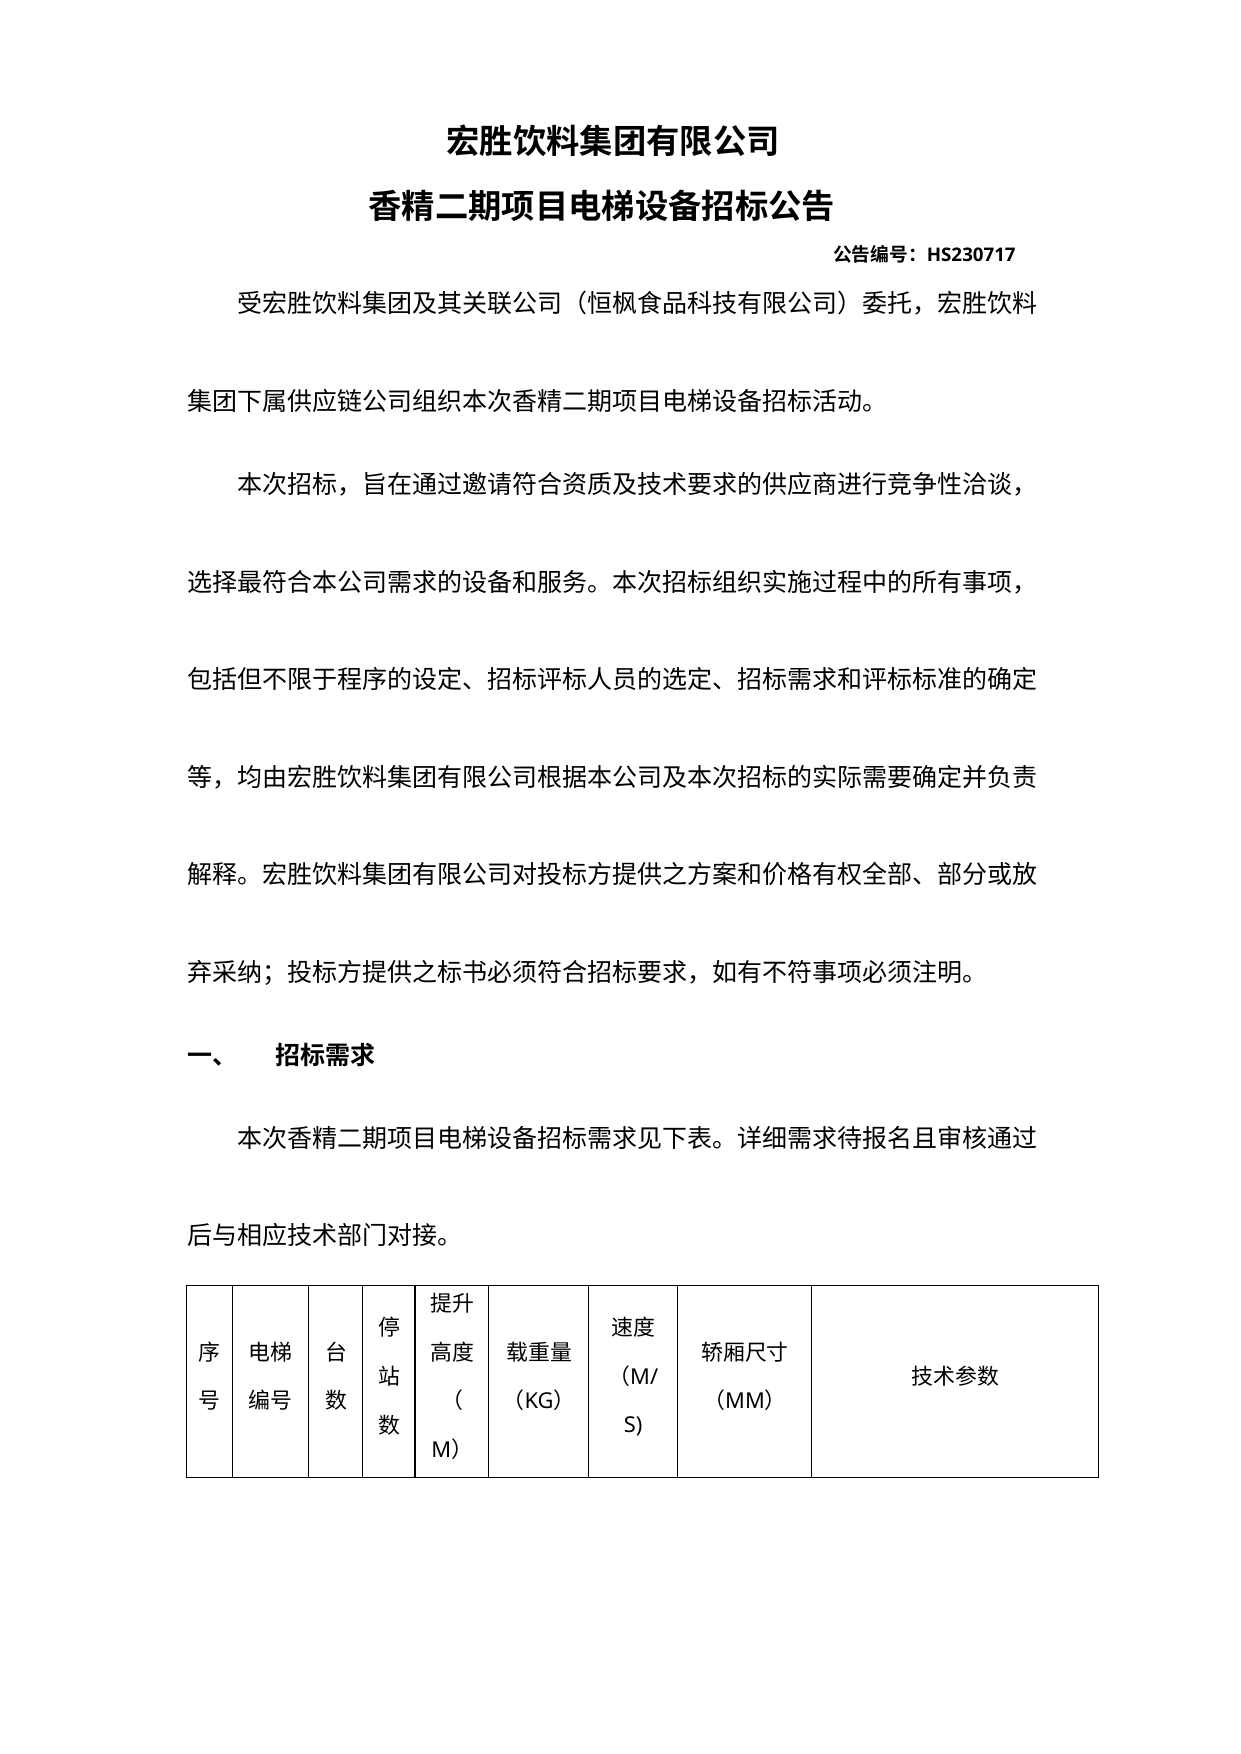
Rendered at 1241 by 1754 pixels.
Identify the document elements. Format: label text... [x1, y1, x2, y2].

table_header 提升高度（M） [416, 1286, 488, 1477]
table_header 台数 [309, 1286, 362, 1477]
text 香精二期项目电梯设备招标公告 [187, 172, 1016, 237]
table_header 轿厢尺寸（MM） [678, 1286, 811, 1477]
table_header 电梯编号 [233, 1286, 308, 1477]
table_header 载重量（KG） [489, 1286, 588, 1477]
table_header 序号 [187, 1286, 232, 1477]
text 本次香精二期项目电梯设备招标需求见下表。详细需求待报名且审核通过后与相应技术部门对接。 [187, 1104, 1053, 1266]
table_header 速度（M/S) [589, 1286, 677, 1477]
text 宏胜饮料集团有限公司 [172, 107, 1053, 172]
text 公告编号：HS230717 [187, 237, 1016, 269]
text 受宏胜饮料集团及其关联公司（恒枫食品科技有限公司）委托，宏胜饮料集团下属供应链公司组织本次香精二期项目电梯设备招标活动。 [187, 269, 1053, 432]
table_header 技术参数 [812, 1286, 1098, 1477]
list 招标需求 [187, 1021, 1053, 1086]
table_header 停站数 [363, 1286, 414, 1477]
text 本次招标，旨在通过邀请符合资质及技术要求的供应商进行竞争性洽谈，选择最符合本公司需求的设备和服务。本次招标组织实施过程中的所有事项，包括但不限于程序的设定、招标评标人员的选定、招标需求和评标标准的确定等，均由宏胜饮料集团有限公司根据本公司及本次招标的实际需要确定并负责解释。宏胜饮料集团有限公司对投标方提供之方案和价格有权全部、部分或放弃采纳；投标方提供之标书必须符合招标要求，如有不符事项必须注明。 [187, 450, 1053, 1003]
